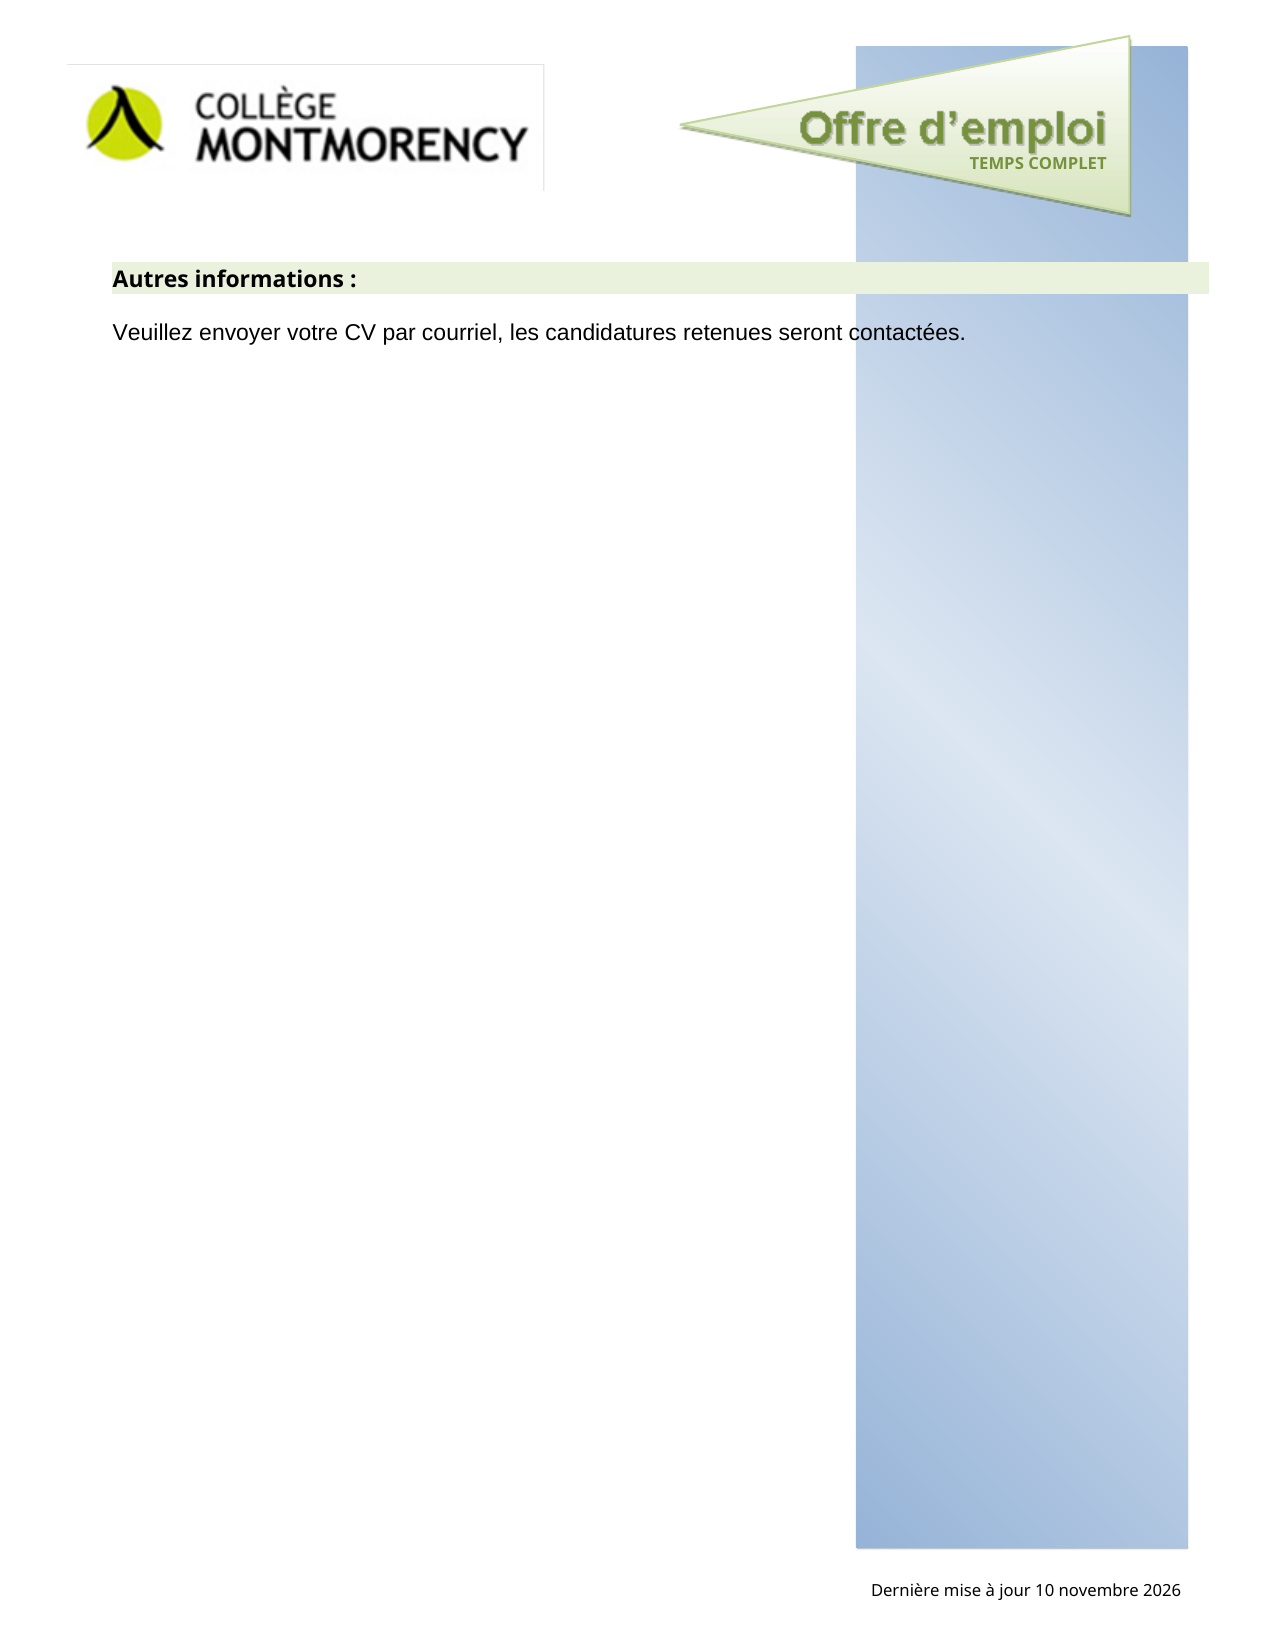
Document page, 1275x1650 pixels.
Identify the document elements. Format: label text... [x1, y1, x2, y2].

picture [67, 64, 1127, 191]
text Veuillez envoyer votre CV par courriel, les candidatures retenues seront contactées. [112, 319, 1209, 345]
text Autres informations : [112, 262, 1209, 294]
